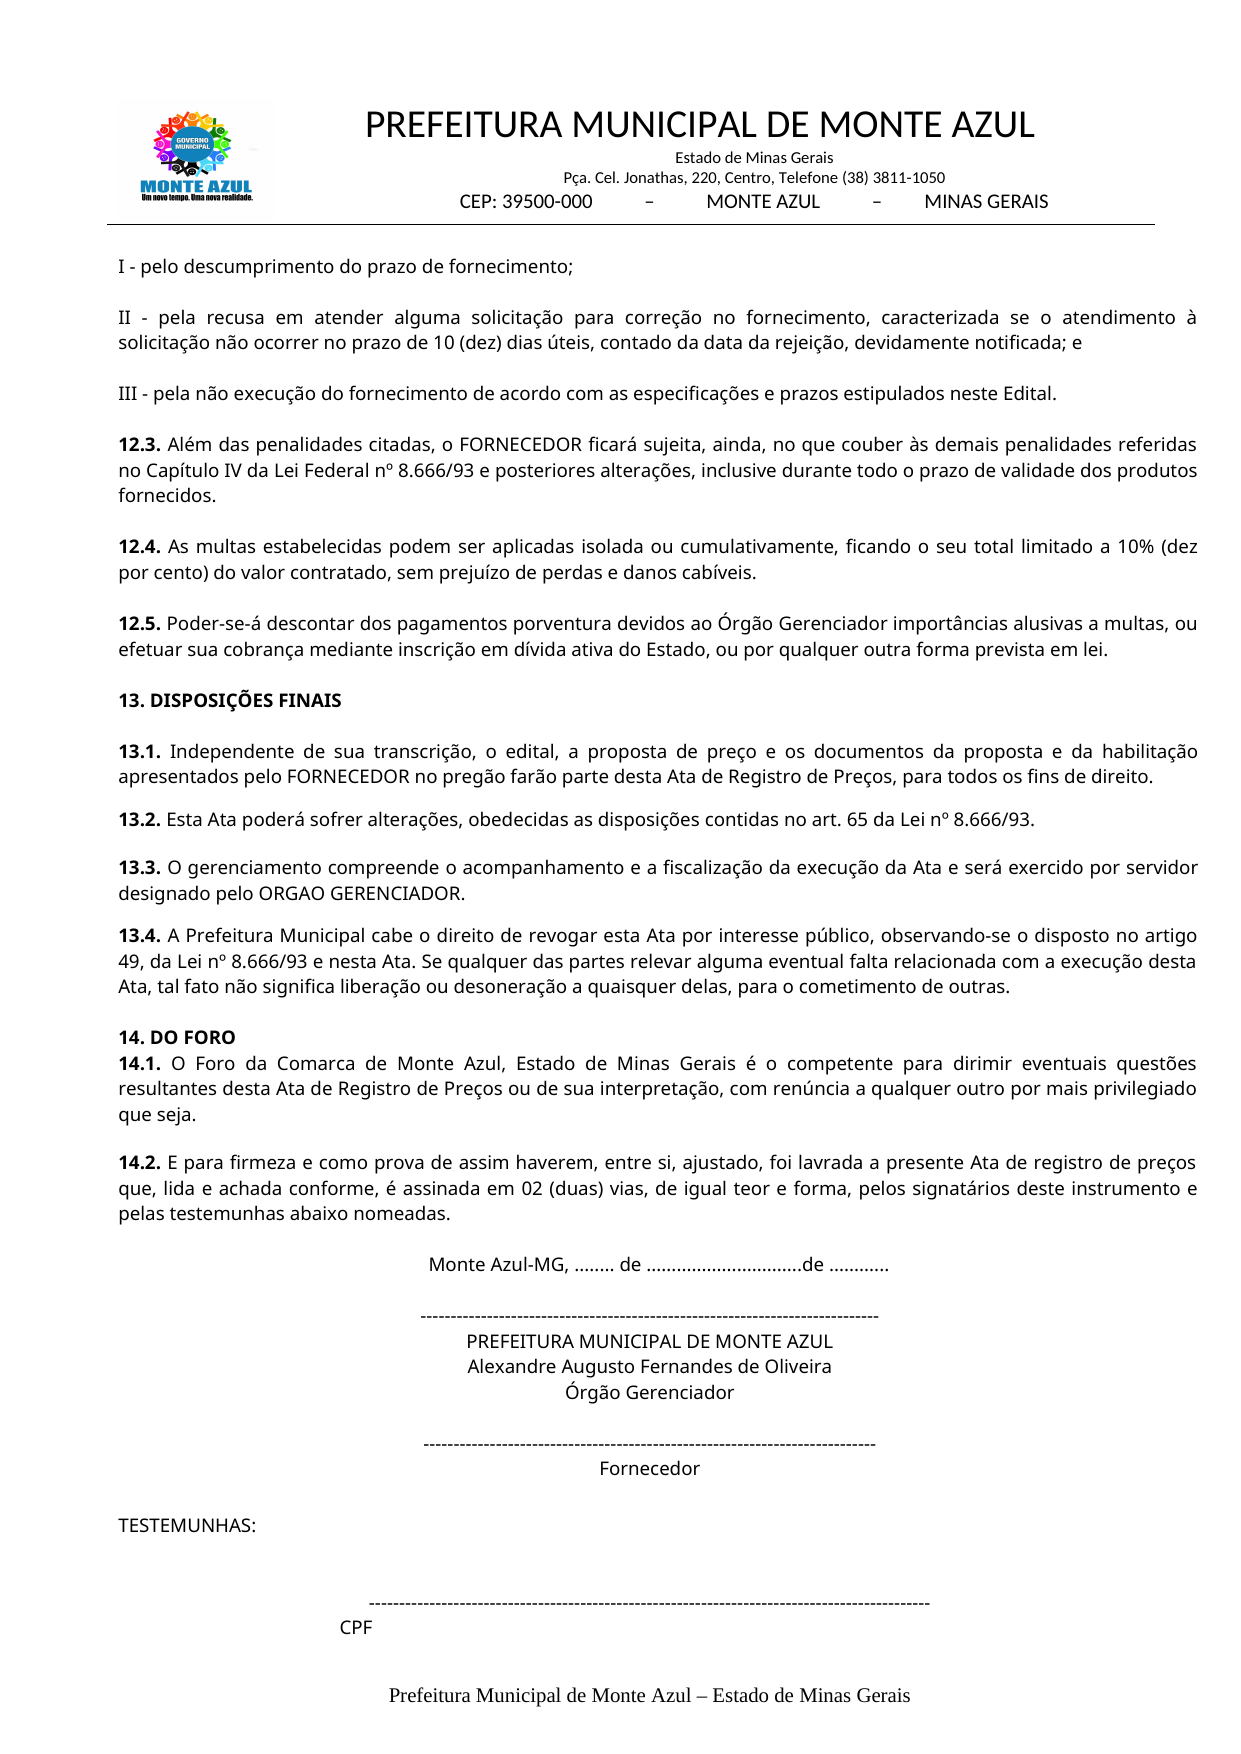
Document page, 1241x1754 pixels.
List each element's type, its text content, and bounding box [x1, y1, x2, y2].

text 12.4. As multas estabelecidas podem ser aplicadas isolada ou cumulativamente, ficando o seu total limitado a 10% (dez por cento) do valor contratado, sem prejuízo de perdas e danos cabíveis. [118, 534, 1199, 585]
text II - pela recusa em atender alguma solicitação para correção no fornecimento, caracterizada se o atendimento à solicitação não ocorrer no prazo de 10 (dez) dias úteis, contado da data da rejeição, devidamente notificada; e [118, 304, 1199, 355]
text I - pelo descumprimento do prazo de fornecimento; [118, 253, 1199, 279]
text Monte Azul-MG, ........ de ...............................de ............ [118, 1251, 1199, 1277]
text --------------------------------------------------------------------------------------------- [118, 1589, 1181, 1614]
text Alexandre Augusto Fernandes de Oliveira [118, 1353, 1181, 1379]
text 14.1. O Foro da Comarca de Monte Azul, Estado de Minas Gerais é o competente para dirimir eventuais questões resultantes desta Ata de Registro de Preços ou de sua interpretação, com renúncia a qualquer outro por mais privilegiado que seja. [118, 1050, 1199, 1127]
text 14.2. E para firmeza e como prova de assim haverem, entre si, ajustado, foi lavrada a presente Ata de registro de preços que, lida e achada conforme, é assinada em 02 (duas) vias, de igual teor e forma, pelos signatários deste instrumento e pelas testemunhas abaixo nomeadas. [118, 1149, 1199, 1226]
text 13. DISPOSIÇÕES FINAIS [118, 687, 1199, 712]
text 13.1. Independente de sua transcrição, o edital, a proposta de preço e os documentos da proposta e da habilitação apresentados pelo FORNECEDOR no pregão farão parte desta Ata de Registro de Preços, para todos os fins de direito. [118, 738, 1199, 789]
text Órgão Gerenciador [118, 1379, 1181, 1404]
text 13.3. O gerenciamento compreende o acompanhamento e a fiscalização da execução da Ata e será exercido por servidor designado pelo ORGAO GERENCIADOR. [118, 854, 1199, 905]
text 13.4. A Prefeitura Municipal cabe o direito de revogar esta Ata por interesse público, observando-se o disposto no artigo 49, da Lei nº 8.666/93 e nesta Ata. Se qualquer das partes relevar alguma eventual falta relacionada com a execução desta Ata, tal fato não significa liberação ou desoneração a quaisquer delas, para o cometimento de outras. [118, 922, 1199, 999]
text 13.2. Esta Ata poderá sofrer alterações, obedecidas as disposições contidas no art. 65 da Lei nº 8.666/93. [118, 806, 1199, 832]
text 12.5. Poder-se-á descontar dos pagamentos porventura devidos ao Órgão Gerenciador importâncias alusivas a multas, ou efetuar sua cobrança mediante inscrição em dívida ativa do Estado, ou por qualquer outra forma prevista em lei. [118, 610, 1199, 661]
text --------------------------------------------------------------------------- [118, 1430, 1181, 1456]
text 12.3. Além das penalidades citadas, o FORNECEDOR ficará sujeita, ainda, no que couber às demais penalidades referidas no Capítulo IV da Lei Federal nº 8.666/93 e posteriores alterações, inclusive durante todo o prazo de validade dos produtos fornecidos. [118, 432, 1199, 508]
picture [118, 99, 275, 221]
text III - pela não execução do fornecimento de acordo com as especificações e prazos estipulados neste Edital. [118, 381, 1199, 406]
text CPF [118, 1614, 1181, 1640]
text PREFEITURA MUNICIPAL DE MONTE AZUL [118, 1328, 1181, 1353]
text TESTEMUNHAS: [118, 1512, 1181, 1538]
text 14. DO FORO [118, 1024, 1199, 1050]
text Fornecedor [118, 1456, 1181, 1481]
text ---------------------------------------------------------------------------- [118, 1302, 1181, 1328]
